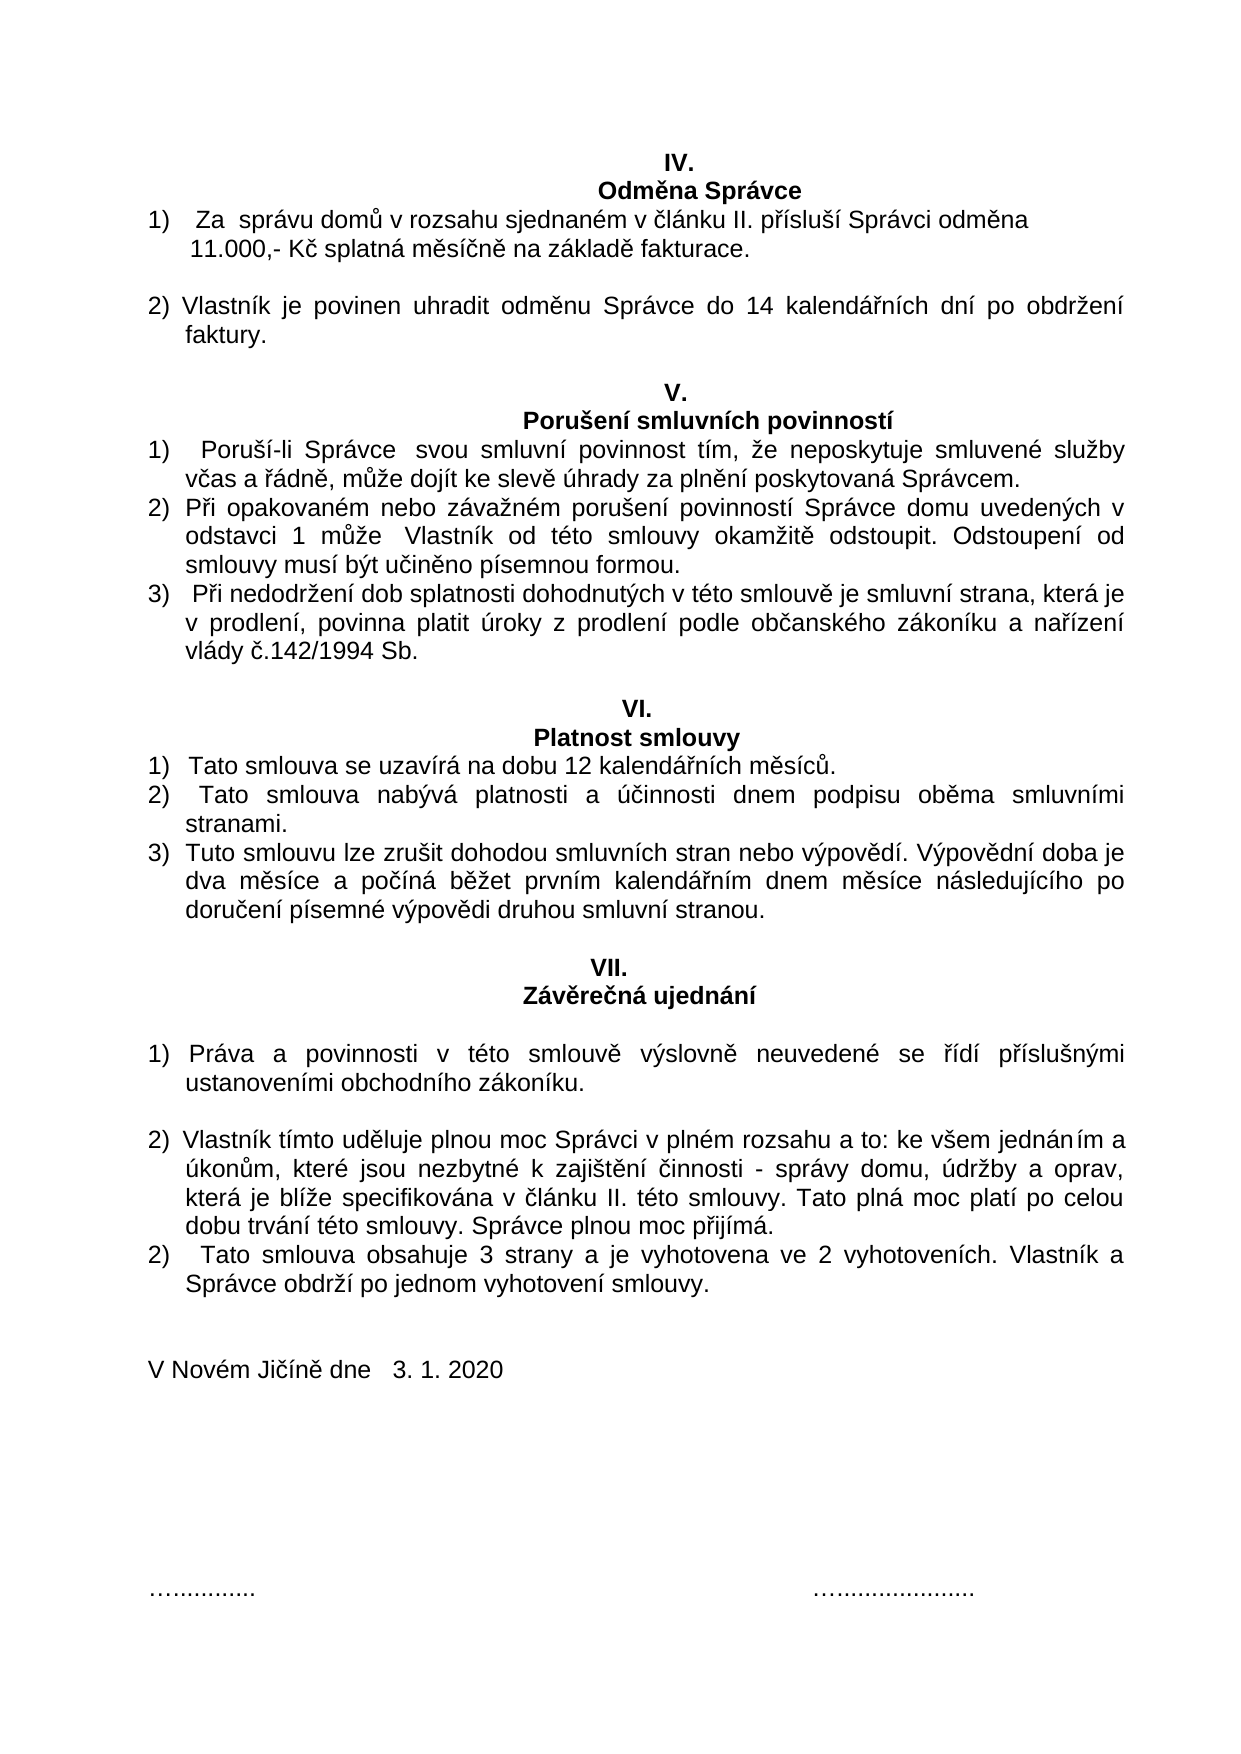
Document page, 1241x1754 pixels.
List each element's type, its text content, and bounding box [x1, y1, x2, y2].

text 2) Tato smlouva obsahuje 3 strany a je vyhotovena ve 2 vyhotoveních. Vlastník a Správce obdrží po jednom vyhotovení smlouvy. [148, 1240, 1126, 1298]
text 2) Vlastník je povinen uhradit odměnu Správce do 14 kalendářních dní po obdržení faktury. [148, 291, 1126, 349]
text VII. [523, 953, 1126, 981]
text 3) Tuto smlouvu lze zrušit dohodou smluvních stran nebo výpovědí. Výpovědní doba je dva měsíce a počíná běžet prvním kalendářním dnem měsíce následujícího po doručení písemné výpovědi druhou smluvní stranou. [148, 838, 1126, 924]
text 1) Tato smlouva se uzavírá na dobu 12 kalendářních měsíců. [148, 751, 1126, 780]
text …............ ….................... [148, 1573, 1126, 1602]
text 1) Za správu domů v rozsahu sjednaném v článku II. přísluší Správci odměna [148, 205, 1126, 234]
text Porušení smluvních povinností [448, 406, 1126, 435]
text Závěrečná ujednání [523, 981, 1126, 1010]
text IV. [148, 148, 1126, 176]
text Platnost smlouvy [148, 723, 1126, 751]
text V. [598, 378, 1126, 406]
text 1) Práva a povinnosti v této smlouvě výslovně neuvedené se řídí příslušnými ustanoveními obchodního zákoníku. [148, 1039, 1126, 1096]
text 1) Poruší-li Správce svou smluvní povinnost tím, že neposkytuje smluvené služby včas a řádně, může dojít ke slevě úhrady za plnění poskytovaná Správcem. [148, 435, 1126, 493]
text Odměna Správce [598, 176, 1126, 205]
text 11.000,- Kč splatná měsíčně na základě fakturace. [148, 234, 1126, 263]
text V Novém Jičíně dne 3. 1. 2020 [148, 1355, 1126, 1384]
text 2) Vlastník tímto uděluje plnou moc Správci v plném rozsahu a to: ke všem jednáním a úkonům, které jsou nezbytné k zajištění činnosti - správy domu, údržby a oprav, která je blíže specifikována v článku II. této smlouvy. Tato plná moc platí po celou dobu trvání této smlouvy. Správce plnou moc přijímá. [148, 1125, 1126, 1240]
text 3) Při nedodržení dob splatnosti dohodnutých v této smlouvě je smluvní strana, která je v prodlení, povinna platit úroky z prodlení podle občanského zákoníku a nařízení vlády č.142/1994 Sb. [148, 579, 1126, 665]
text 2) Při opakovaném nebo závažném porušení povinností Správce domu uvedených v odstavci 1 může Vlastník od této smlouvy okamžitě odstoupit. Odstoupení od smlouvy musí být učiněno písemnou formou. [148, 493, 1126, 579]
text 2) Tato smlouva nabývá platnosti a účinnosti dnem podpisu oběma smluvními stranami. [148, 780, 1126, 838]
text VI. [148, 694, 1126, 723]
